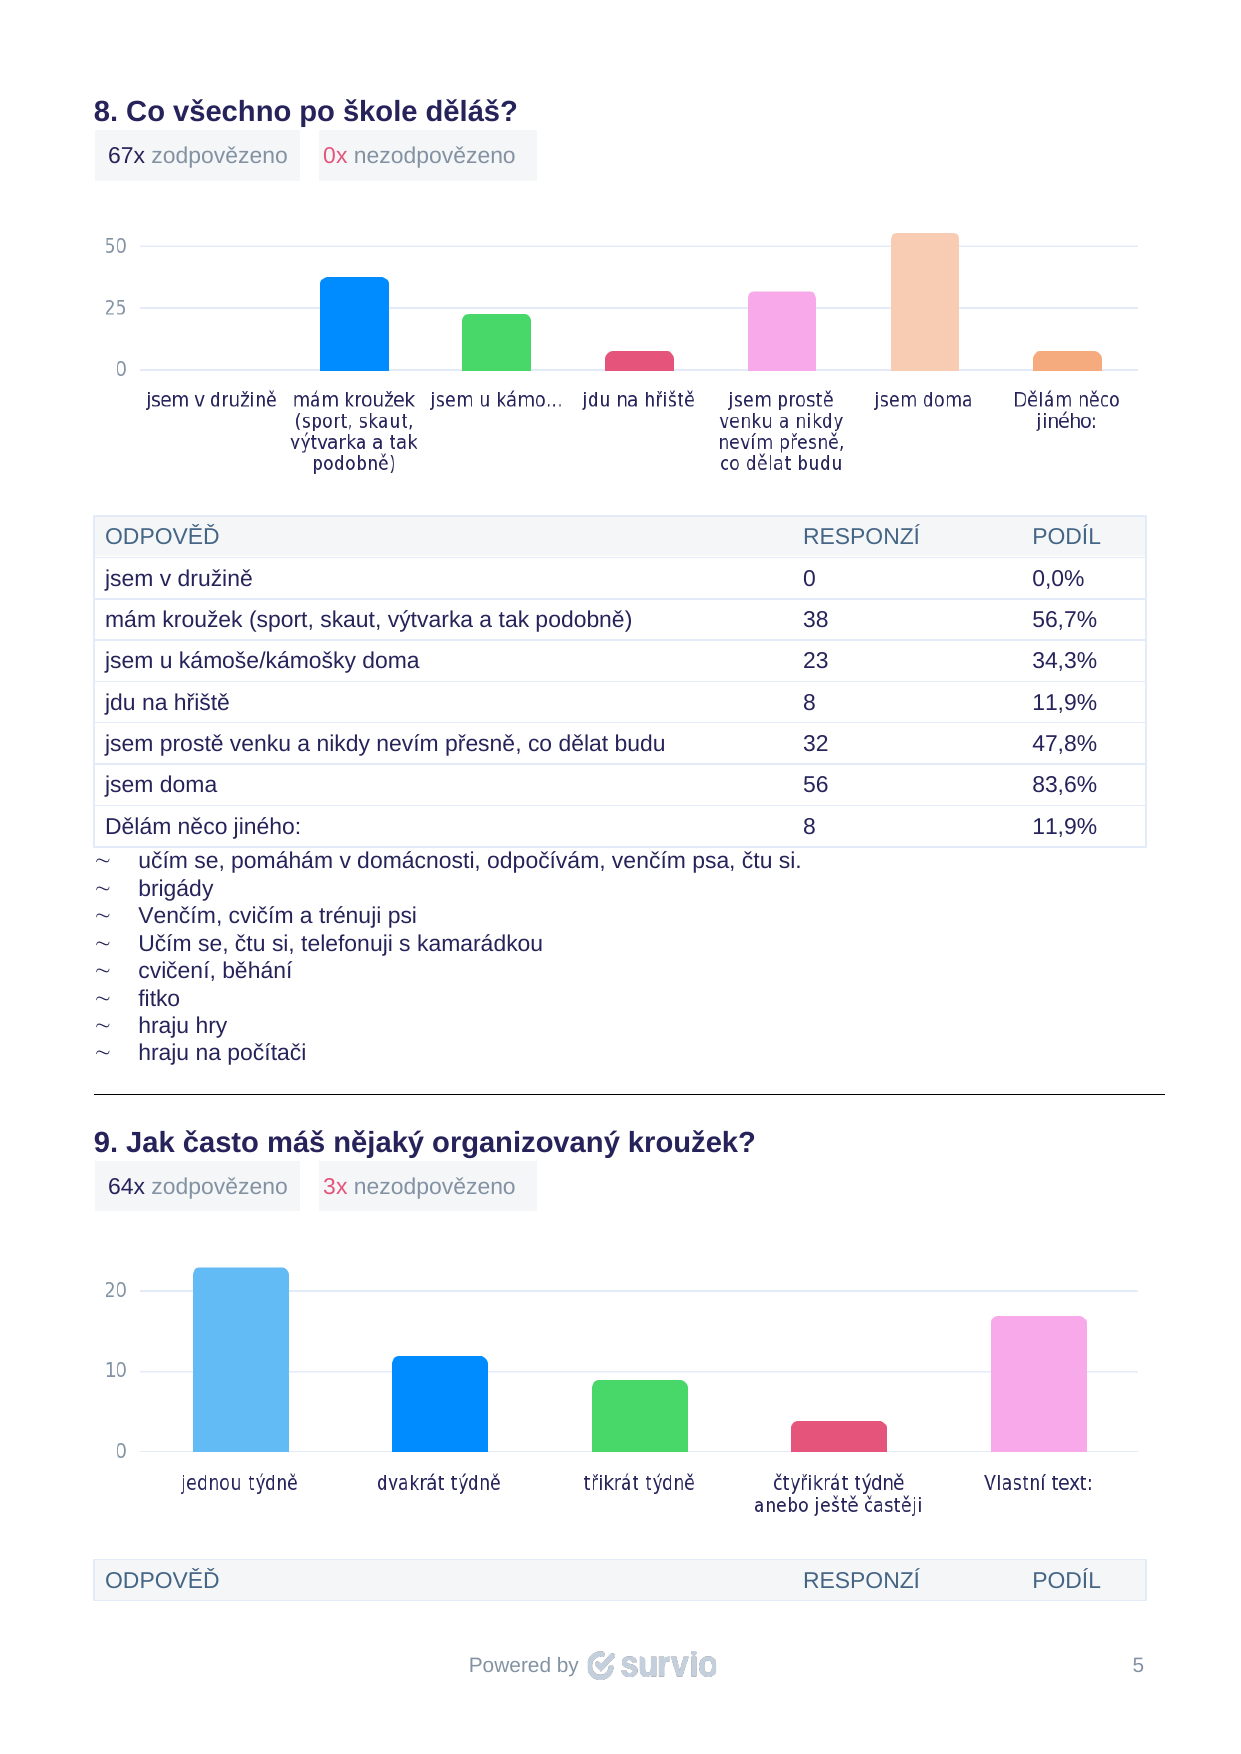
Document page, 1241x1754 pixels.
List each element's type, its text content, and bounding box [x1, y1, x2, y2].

table_cell jdu na hřiště [95, 682, 792, 722]
table_header Responzí [792, 517, 1021, 556]
table_cell 56 [792, 765, 1021, 804]
text 8. Co všechno po škole děláš? [94, 94, 1165, 127]
table_header Podíl [1021, 517, 1145, 556]
table_cell 11,9% [1021, 806, 1145, 846]
table_cell 83,6% [1021, 765, 1145, 804]
table_cell 8 [792, 806, 1021, 846]
list fitko [94, 984, 1165, 1011]
picture [95, 1242, 1147, 1530]
list učím se, pomáhám v domácnosti, odpočívám, venčím psa, čtu si. [94, 847, 1165, 874]
list brigády [94, 875, 1165, 901]
list hraju na počítači [94, 1039, 1165, 1066]
table_cell 34,3% [1021, 641, 1145, 681]
picture [95, 211, 1147, 487]
table_cell 11,9% [1021, 682, 1145, 722]
table_cell 56,7% [1021, 600, 1145, 639]
list hraju hry [94, 1012, 1165, 1038]
table_cell Dělám něco jiného: [95, 806, 792, 846]
list Venčím, cvičím a trénuji psi [94, 902, 1165, 929]
table_cell 47,8% [1021, 723, 1145, 763]
table_cell 8 [792, 682, 1021, 722]
picture [587, 1651, 717, 1680]
list Učím se, čtu si, telefonuji s kamarádkou [94, 930, 1165, 956]
table_cell 0 [792, 558, 1021, 598]
table_header Odpověď [95, 517, 792, 556]
table_cell jsem v družině [95, 558, 792, 598]
list cvičení, běhání [94, 957, 1165, 983]
table_header Odpověď [95, 1560, 792, 1600]
table_cell 23 [792, 641, 1021, 681]
table_cell jsem u kámoše/kámošky doma [95, 641, 792, 681]
table_cell jsem prostě venku a nikdy nevím přesně, co dělat budu [95, 723, 792, 763]
table_cell jsem doma [95, 765, 792, 804]
table_header 67x zodpovězeno [95, 130, 300, 181]
table_header Responzí [792, 1560, 1021, 1600]
table_header 64x zodpovězeno [95, 1161, 300, 1211]
table_cell mám kroužek (sport, skaut, výtvarka a tak podobně) [95, 600, 792, 639]
text 9. Jak často máš nějaký organizovaný kroužek? [94, 1124, 1165, 1158]
table_cell 38 [792, 600, 1021, 639]
table_header 3x nezodpovězeno [319, 1161, 537, 1211]
table_cell 32 [792, 723, 1021, 763]
table_header 0x nezodpovězeno [319, 130, 537, 181]
table_cell 0,0% [1021, 558, 1145, 598]
table_header Podíl [1021, 1560, 1145, 1600]
